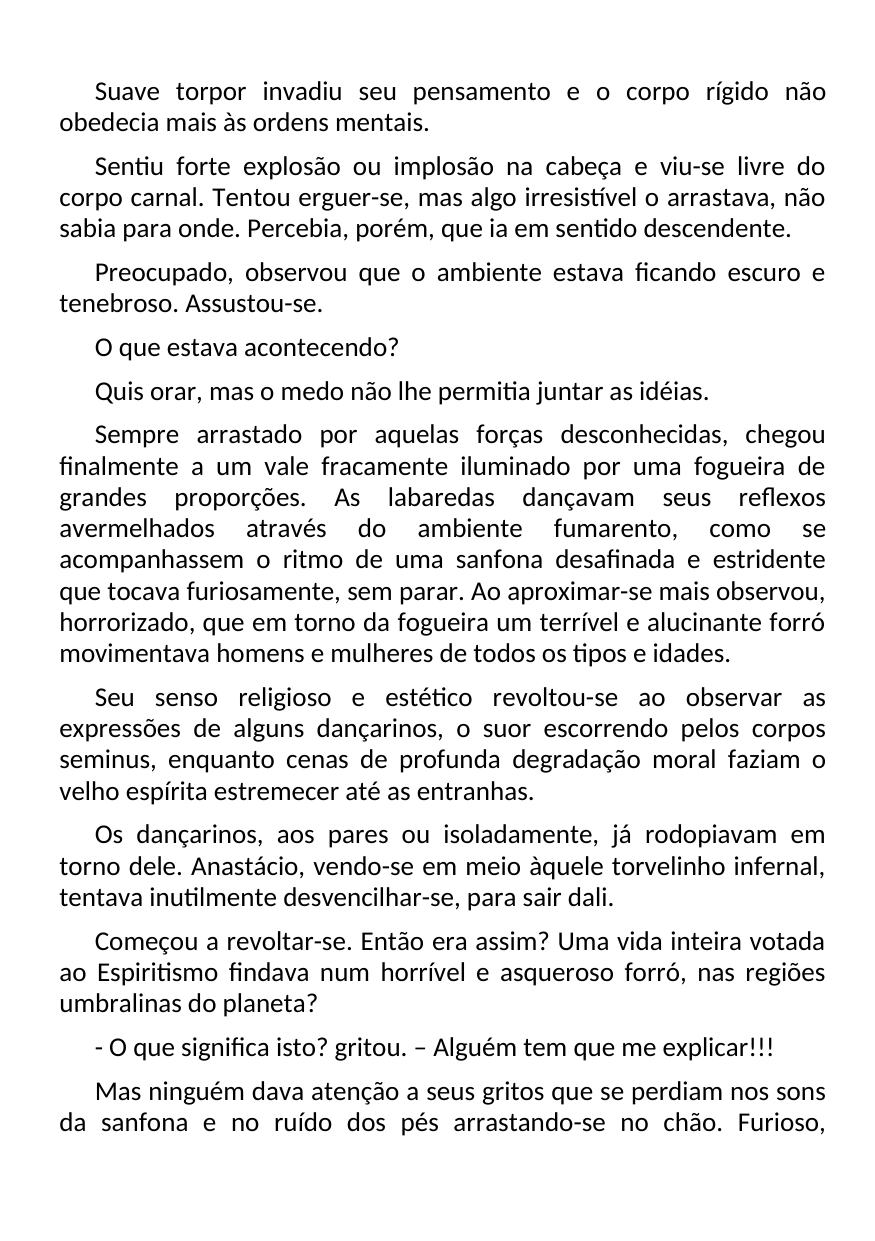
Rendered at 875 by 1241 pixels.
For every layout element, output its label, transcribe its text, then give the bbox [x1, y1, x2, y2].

text O que estava acontecendo? [59, 331, 827, 362]
text Sentiu forte explosão ou implosão na cabeça e viu-se livre do corpo carnal. Tentou erguer-se, mas algo irresistível o arrastava, não sabia para onde. Percebia, porém, que ia em sentido descendente. [59, 150, 827, 244]
text Quis orar, mas o medo não lhe permitia juntar as idéias. [59, 375, 827, 406]
text - O que significa isto? gritou. – Alguém tem que me explicar!!! [59, 1031, 827, 1062]
text Seu senso religioso e estético revoltou-se ao observar as expressões de alguns dançarinos, o suor escorrendo pelos corpos seminus, enquanto cenas de profunda degradação moral faziam o velho espírita estremecer até as entranhas. [59, 681, 827, 806]
text Começou a revoltar-se. Então era assim? Uma vida inteira votada ao Espiritismo findava num horrível e asqueroso forró, nas regiões umbralinas do planeta? [59, 925, 827, 1019]
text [59, 1075, 827, 1137]
text Sempre arrastado por aquelas forças desconhecidas, chegou finalmente a um vale fracamente iluminado por uma fogueira de grandes proporções. As labaredas dançavam seus reflexos avermelhados através do ambiente fumarento, como se acompanhassem o ritmo de uma sanfona desafinada e estridente que tocava furiosamente, sem parar. Ao aproximar-se mais observou, horrorizado, que em torno da fogueira um terrível e alucinante forró movimentava homens e mulheres de todos os tipos e idades. [59, 419, 827, 669]
text Preocupado, observou que o ambiente estava ficando escuro e tenebroso. Assustou-se. [59, 256, 827, 319]
text Os dançarinos, aos pares ou isoladamente, já rodopiavam em torno dele. Anastácio, vendo-se em meio àquele torvelinho infernal, tentava inutilmente desvencilhar-se, para sair dali. [59, 819, 827, 912]
text Suave torpor invadiu seu pensamento e o corpo rígido não obedecia mais às ordens mentais. [59, 75, 827, 137]
